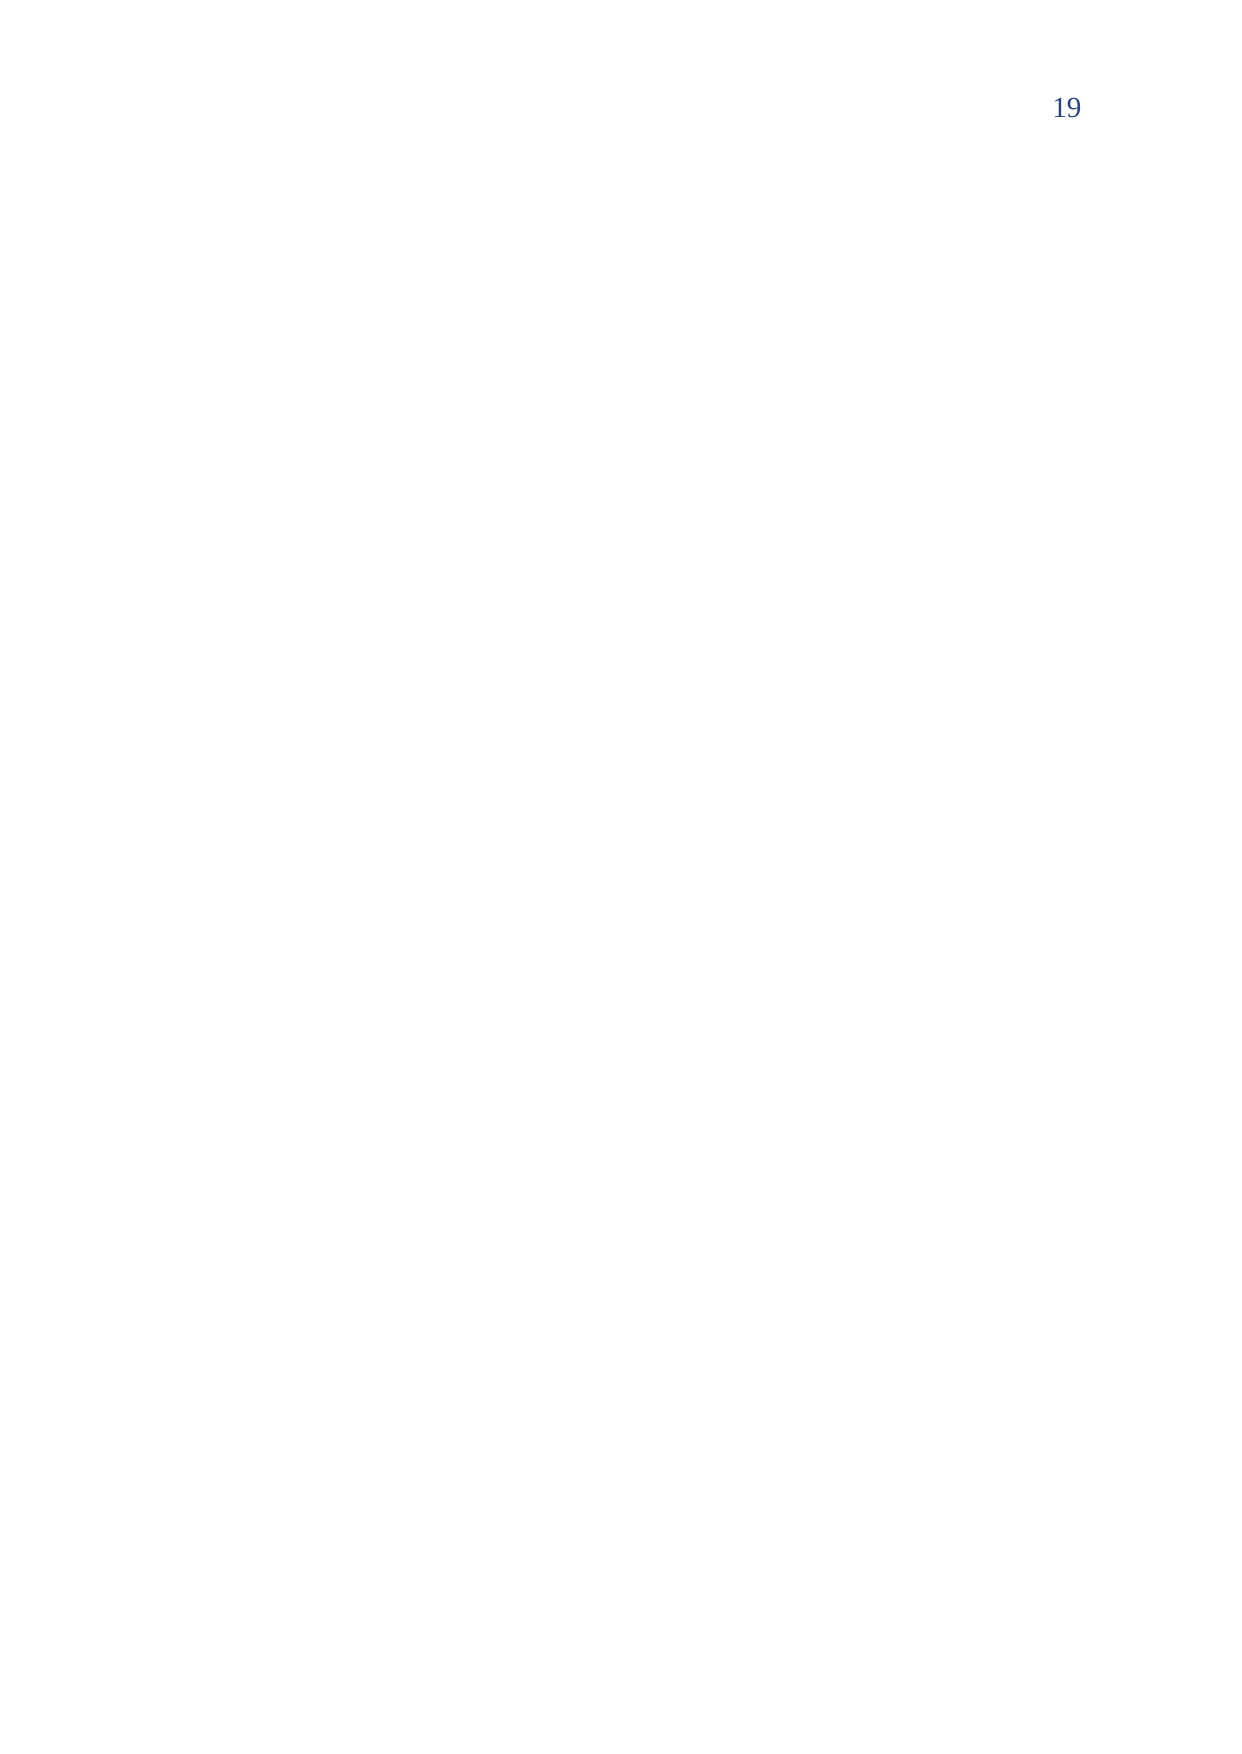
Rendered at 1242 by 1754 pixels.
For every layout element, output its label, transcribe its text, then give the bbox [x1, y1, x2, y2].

text 19 [135, 90, 1081, 123]
